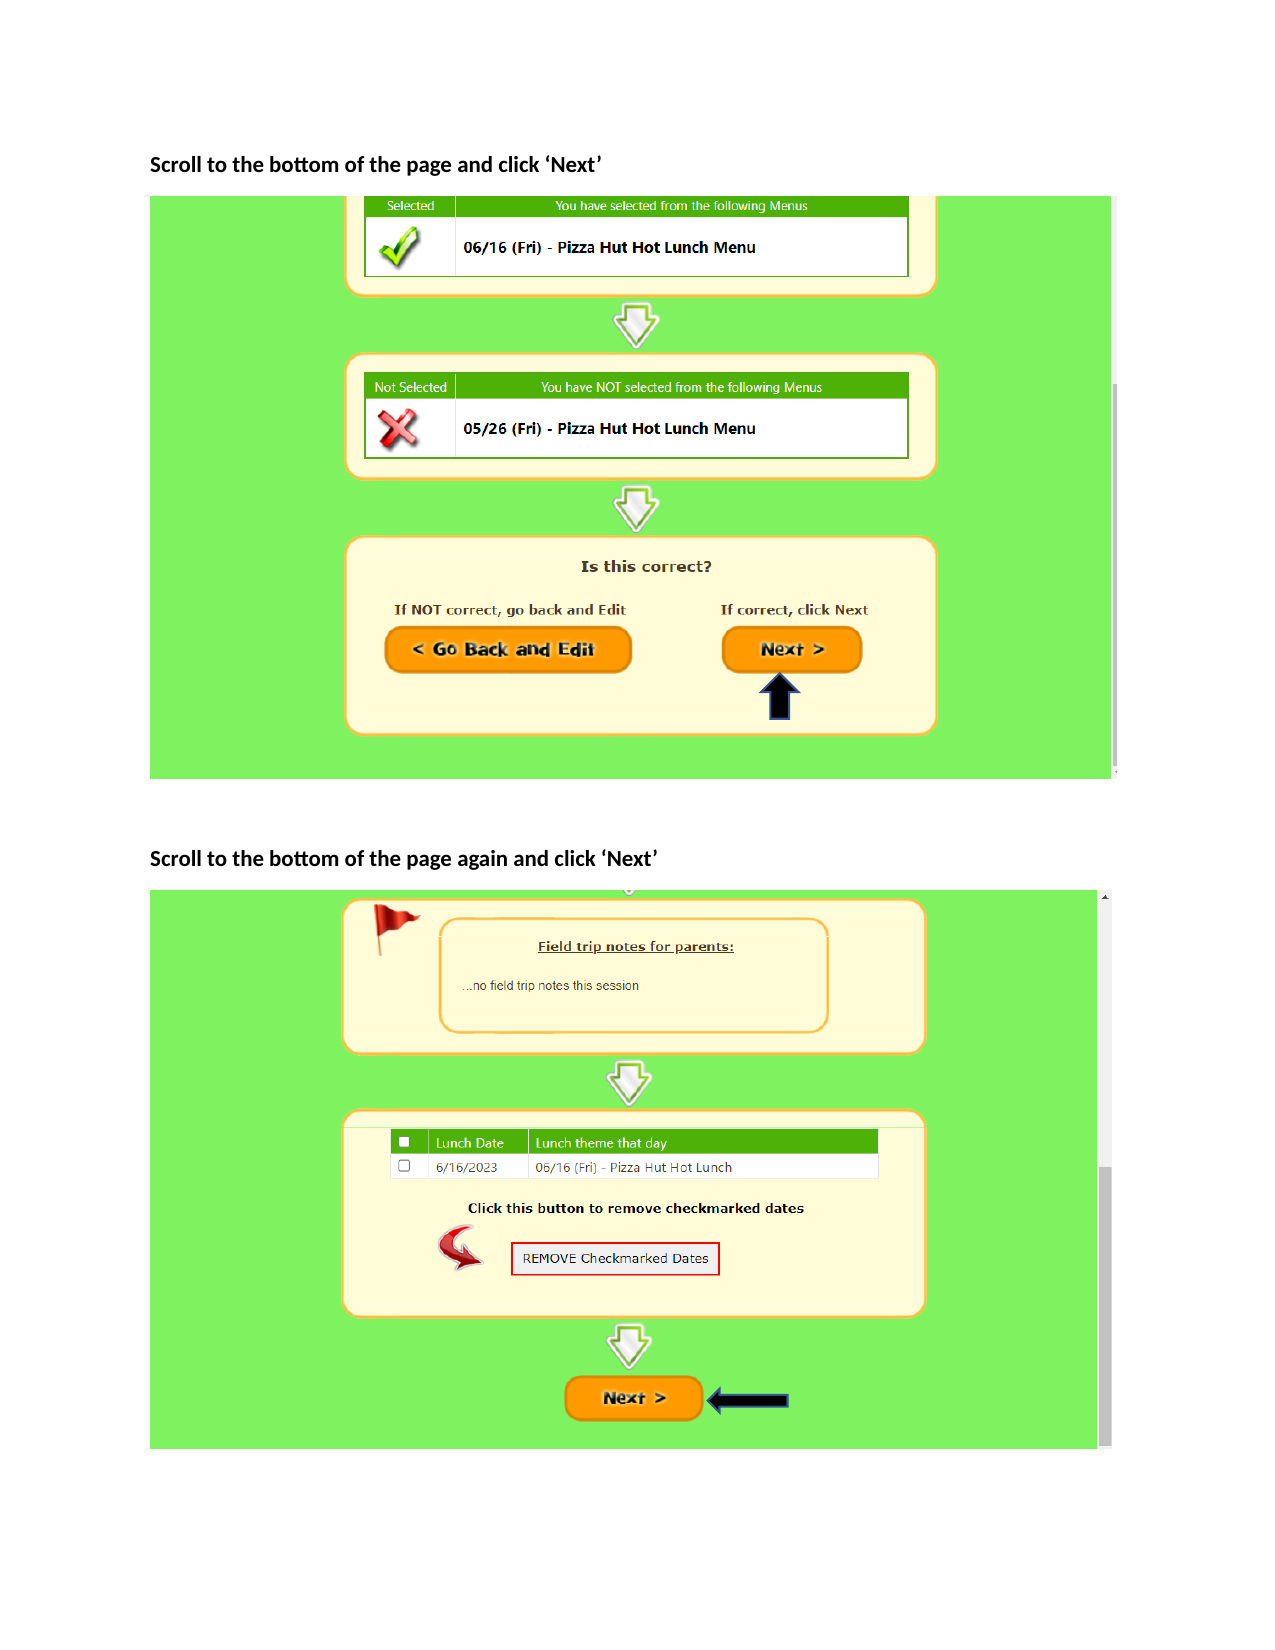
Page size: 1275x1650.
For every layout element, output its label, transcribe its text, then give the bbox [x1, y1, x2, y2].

picture [150, 890, 1112, 1449]
text Scroll to the bottom of the page and click ‘Next’ [150, 150, 1125, 178]
text Scroll to the bottom of the page again and click ‘Next’ [150, 844, 1125, 872]
picture [150, 196, 1118, 779]
